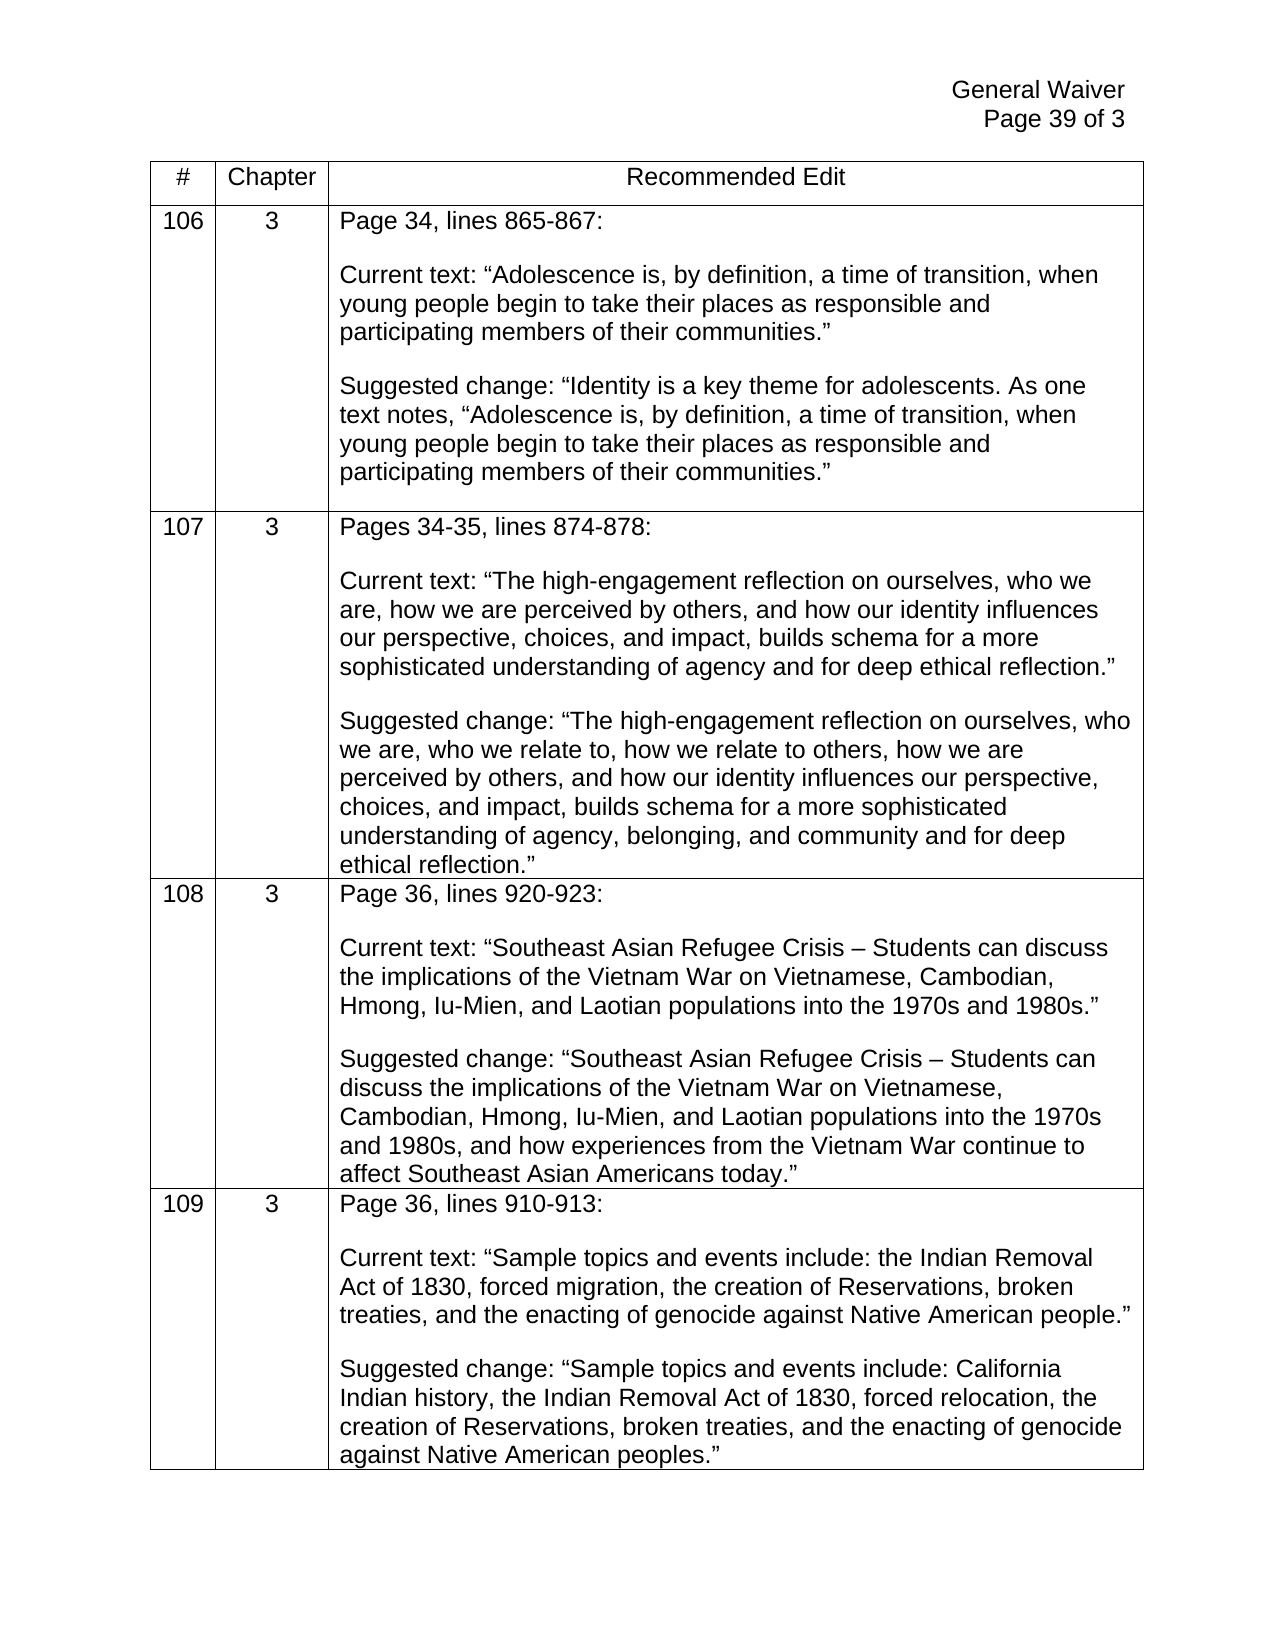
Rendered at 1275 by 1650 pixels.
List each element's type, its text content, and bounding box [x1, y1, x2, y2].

table_cell 3 [216, 512, 328, 878]
table_cell Page 34, lines 865-867: Current text: “Adolescence is, by definition, a time of transition, when young people begin to take their places as responsible and participating members of their communities.” Suggested change: “Identity is a key theme for adolescents. As one text notes, “Adolescence is, by definition, a time of transition, when young people begin to take their places as responsible and participating members of their communities.” [329, 206, 1143, 511]
table_cell Page 36, lines 910-913: Current text: “Sample topics and events include: the Indian Removal Act of 1830, forced migration, the creation of Reservations, broken treaties, and the enacting of genocide against Native American people.” Suggested change: “Sample topics and events include: California Indian history, the Indian Removal Act of 1830, forced relocation, the creation of Reservations, broken treaties, and the enacting of genocide against Native American peoples.” [329, 1189, 1143, 1469]
table_cell Page 36, lines 920-923: Current text: “Southeast Asian Refugee Crisis – Students can discuss the implications of the Vietnam War on Vietnamese, Cambodian, Hmong, Iu-Mien, and Laotian populations into the 1970s and 1980s.” Suggested change: “Southeast Asian Refugee Crisis – Students can discuss the implications of the Vietnam War on Vietnamese, Cambodian, Hmong, Iu-Mien, and Laotian populations into the 1970s and 1980s, and how experiences from the Vietnam War continue to affect Southeast Asian Americans today.” [329, 879, 1143, 1188]
table_header Recommended Edit [329, 162, 1143, 205]
table_header Chapter [216, 162, 328, 205]
table_cell 3 [216, 1189, 328, 1469]
table_cell 106 [151, 206, 215, 511]
table_cell 3 [216, 206, 328, 511]
table_cell 109 [151, 1189, 215, 1469]
table_cell Pages 34-35, lines 874-878: Current text: “The high-engagement reflection on ourselves, who we are, how we are perceived by others, and how our identity influences our perspective, choices, and impact, builds schema for a more sophisticated understanding of agency and for deep ethical reflection.” Suggested change: “The high-engagement reflection on ourselves, who we are, who we relate to, how we relate to others, how we are perceived by others, and how our identity influences our perspective, choices, and impact, builds schema for a more sophisticated understanding of agency, belonging, and community and for deep ethical reflection.” [329, 512, 1143, 878]
table_header # [151, 162, 215, 205]
table_cell 107 [151, 512, 215, 878]
table_cell 108 [151, 879, 215, 1188]
table_cell 3 [216, 879, 328, 1188]
